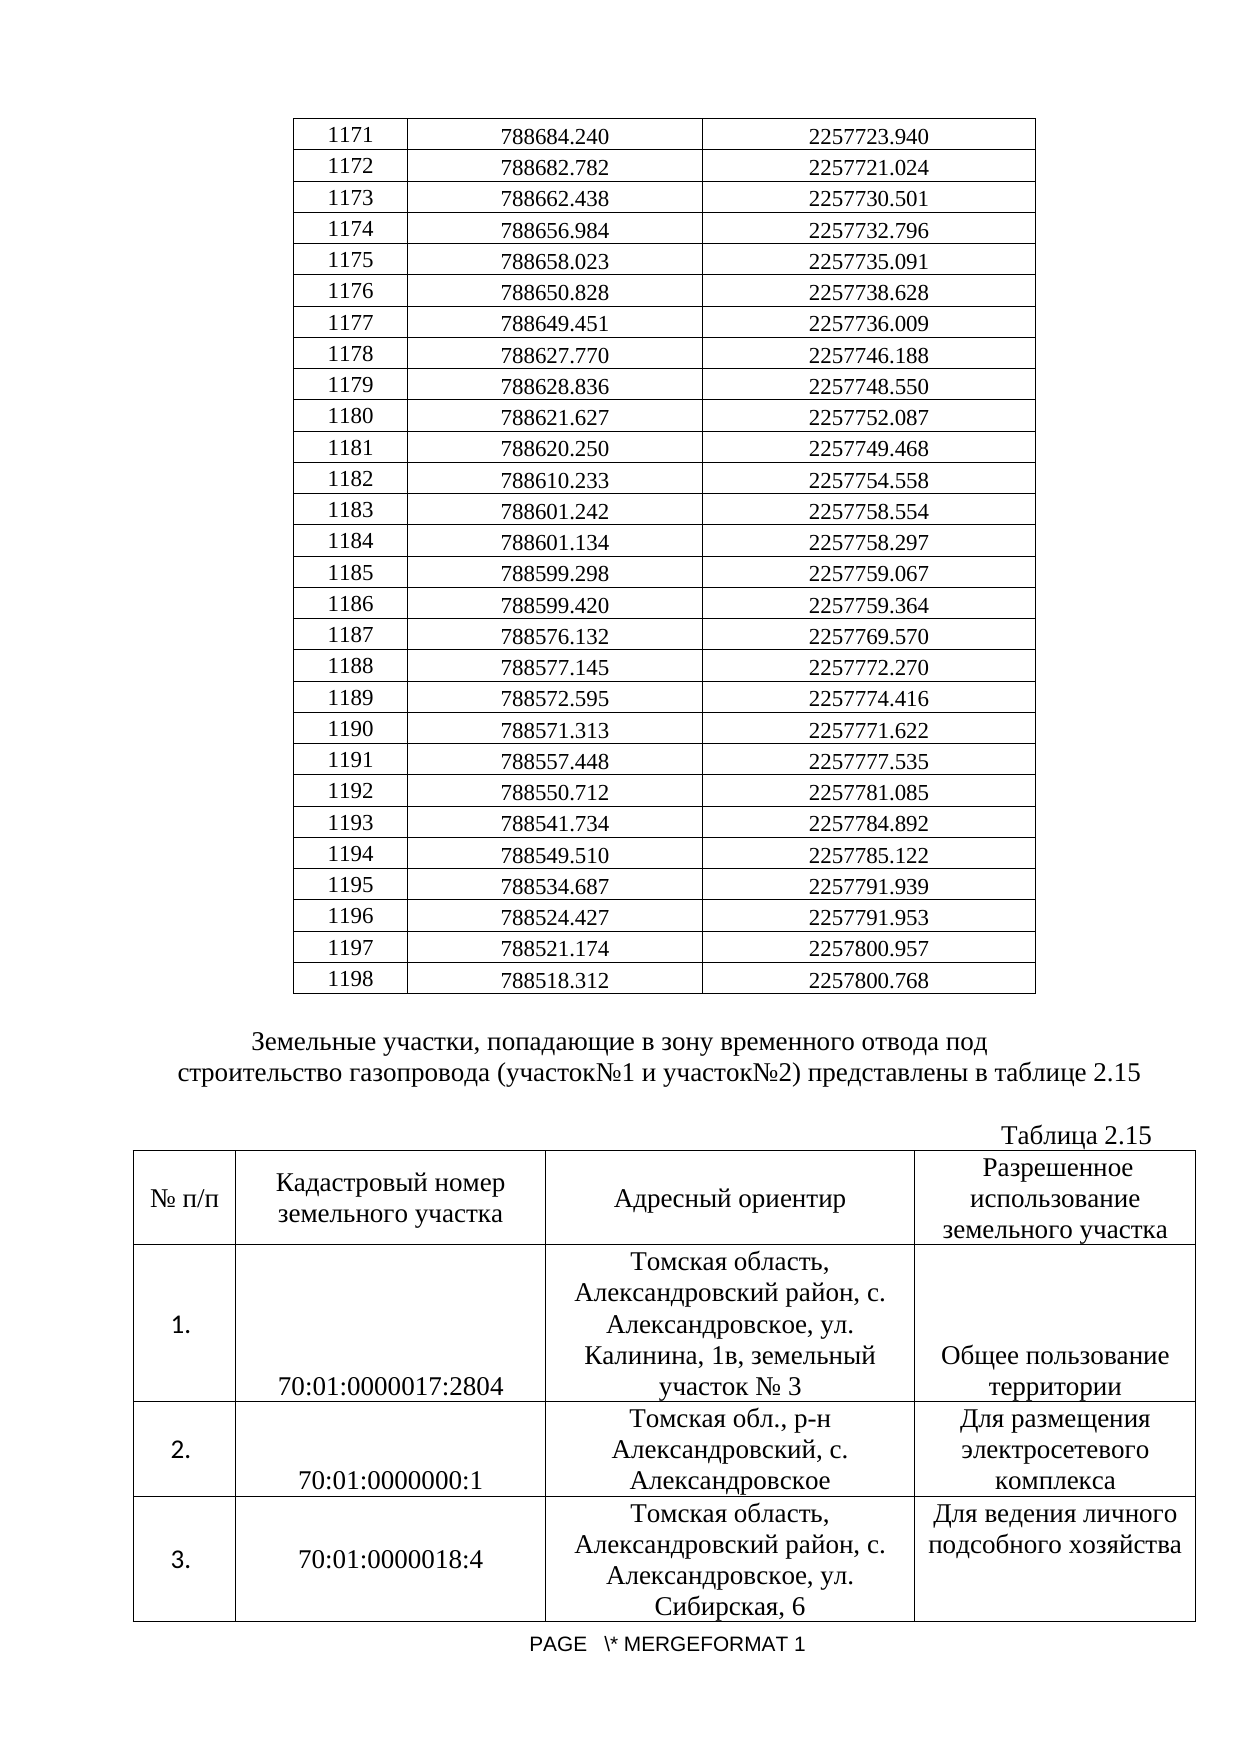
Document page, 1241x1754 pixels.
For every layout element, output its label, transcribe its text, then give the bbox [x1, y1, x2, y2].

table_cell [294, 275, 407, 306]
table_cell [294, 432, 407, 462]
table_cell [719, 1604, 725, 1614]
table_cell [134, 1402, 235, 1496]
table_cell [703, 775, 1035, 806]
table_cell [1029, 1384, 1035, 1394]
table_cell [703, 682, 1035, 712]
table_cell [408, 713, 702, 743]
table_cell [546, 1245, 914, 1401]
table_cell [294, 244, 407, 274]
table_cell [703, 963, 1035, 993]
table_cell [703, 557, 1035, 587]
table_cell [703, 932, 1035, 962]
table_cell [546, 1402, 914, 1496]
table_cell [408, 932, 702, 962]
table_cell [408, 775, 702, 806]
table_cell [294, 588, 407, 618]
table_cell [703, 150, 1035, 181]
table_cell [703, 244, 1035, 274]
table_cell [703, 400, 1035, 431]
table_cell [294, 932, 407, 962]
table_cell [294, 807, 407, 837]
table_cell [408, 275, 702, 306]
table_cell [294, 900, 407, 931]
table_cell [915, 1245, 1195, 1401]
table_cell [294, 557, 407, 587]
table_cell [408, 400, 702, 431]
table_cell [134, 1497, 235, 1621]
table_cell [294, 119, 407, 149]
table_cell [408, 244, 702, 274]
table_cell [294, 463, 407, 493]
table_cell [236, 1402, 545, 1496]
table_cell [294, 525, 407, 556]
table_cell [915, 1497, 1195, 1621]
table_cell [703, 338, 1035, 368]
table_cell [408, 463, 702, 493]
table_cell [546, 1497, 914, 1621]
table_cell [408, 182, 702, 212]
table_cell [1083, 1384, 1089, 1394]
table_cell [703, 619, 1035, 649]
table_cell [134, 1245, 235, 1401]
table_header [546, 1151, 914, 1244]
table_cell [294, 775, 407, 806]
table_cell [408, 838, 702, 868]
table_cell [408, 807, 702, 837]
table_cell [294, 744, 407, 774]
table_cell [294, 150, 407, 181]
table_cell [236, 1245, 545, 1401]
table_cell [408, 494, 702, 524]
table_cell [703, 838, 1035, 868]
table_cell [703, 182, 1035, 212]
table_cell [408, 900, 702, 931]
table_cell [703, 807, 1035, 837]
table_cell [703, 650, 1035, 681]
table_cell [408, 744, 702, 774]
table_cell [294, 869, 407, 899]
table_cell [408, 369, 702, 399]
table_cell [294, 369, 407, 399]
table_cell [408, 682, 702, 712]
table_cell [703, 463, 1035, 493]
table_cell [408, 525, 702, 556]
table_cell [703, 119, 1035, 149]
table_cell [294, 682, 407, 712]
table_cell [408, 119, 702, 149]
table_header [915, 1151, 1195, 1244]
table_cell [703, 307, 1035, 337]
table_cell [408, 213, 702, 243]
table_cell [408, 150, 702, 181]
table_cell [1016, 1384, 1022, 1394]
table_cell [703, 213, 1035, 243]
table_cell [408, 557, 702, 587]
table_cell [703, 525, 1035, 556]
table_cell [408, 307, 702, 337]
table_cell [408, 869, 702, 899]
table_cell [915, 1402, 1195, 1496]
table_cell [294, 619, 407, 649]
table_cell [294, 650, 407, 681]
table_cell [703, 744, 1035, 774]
text Таблица 2.15 [177, 1119, 1152, 1150]
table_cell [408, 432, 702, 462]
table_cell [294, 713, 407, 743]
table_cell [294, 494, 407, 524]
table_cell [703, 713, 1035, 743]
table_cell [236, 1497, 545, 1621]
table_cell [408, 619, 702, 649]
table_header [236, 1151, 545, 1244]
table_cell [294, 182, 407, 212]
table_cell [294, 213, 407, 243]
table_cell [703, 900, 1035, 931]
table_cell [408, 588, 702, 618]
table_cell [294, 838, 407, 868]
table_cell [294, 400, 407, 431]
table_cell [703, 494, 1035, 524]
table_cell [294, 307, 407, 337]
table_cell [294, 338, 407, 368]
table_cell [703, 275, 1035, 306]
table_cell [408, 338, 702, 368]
text Земельные участки, попадающие в зону временного отвода под строительство газопровода (участок№1 и участок№2) представлены в таблице 2.15 [177, 1025, 1152, 1088]
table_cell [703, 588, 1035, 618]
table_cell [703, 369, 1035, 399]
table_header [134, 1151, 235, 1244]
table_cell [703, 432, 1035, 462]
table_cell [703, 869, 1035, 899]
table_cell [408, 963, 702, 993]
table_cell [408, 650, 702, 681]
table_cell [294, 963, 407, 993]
